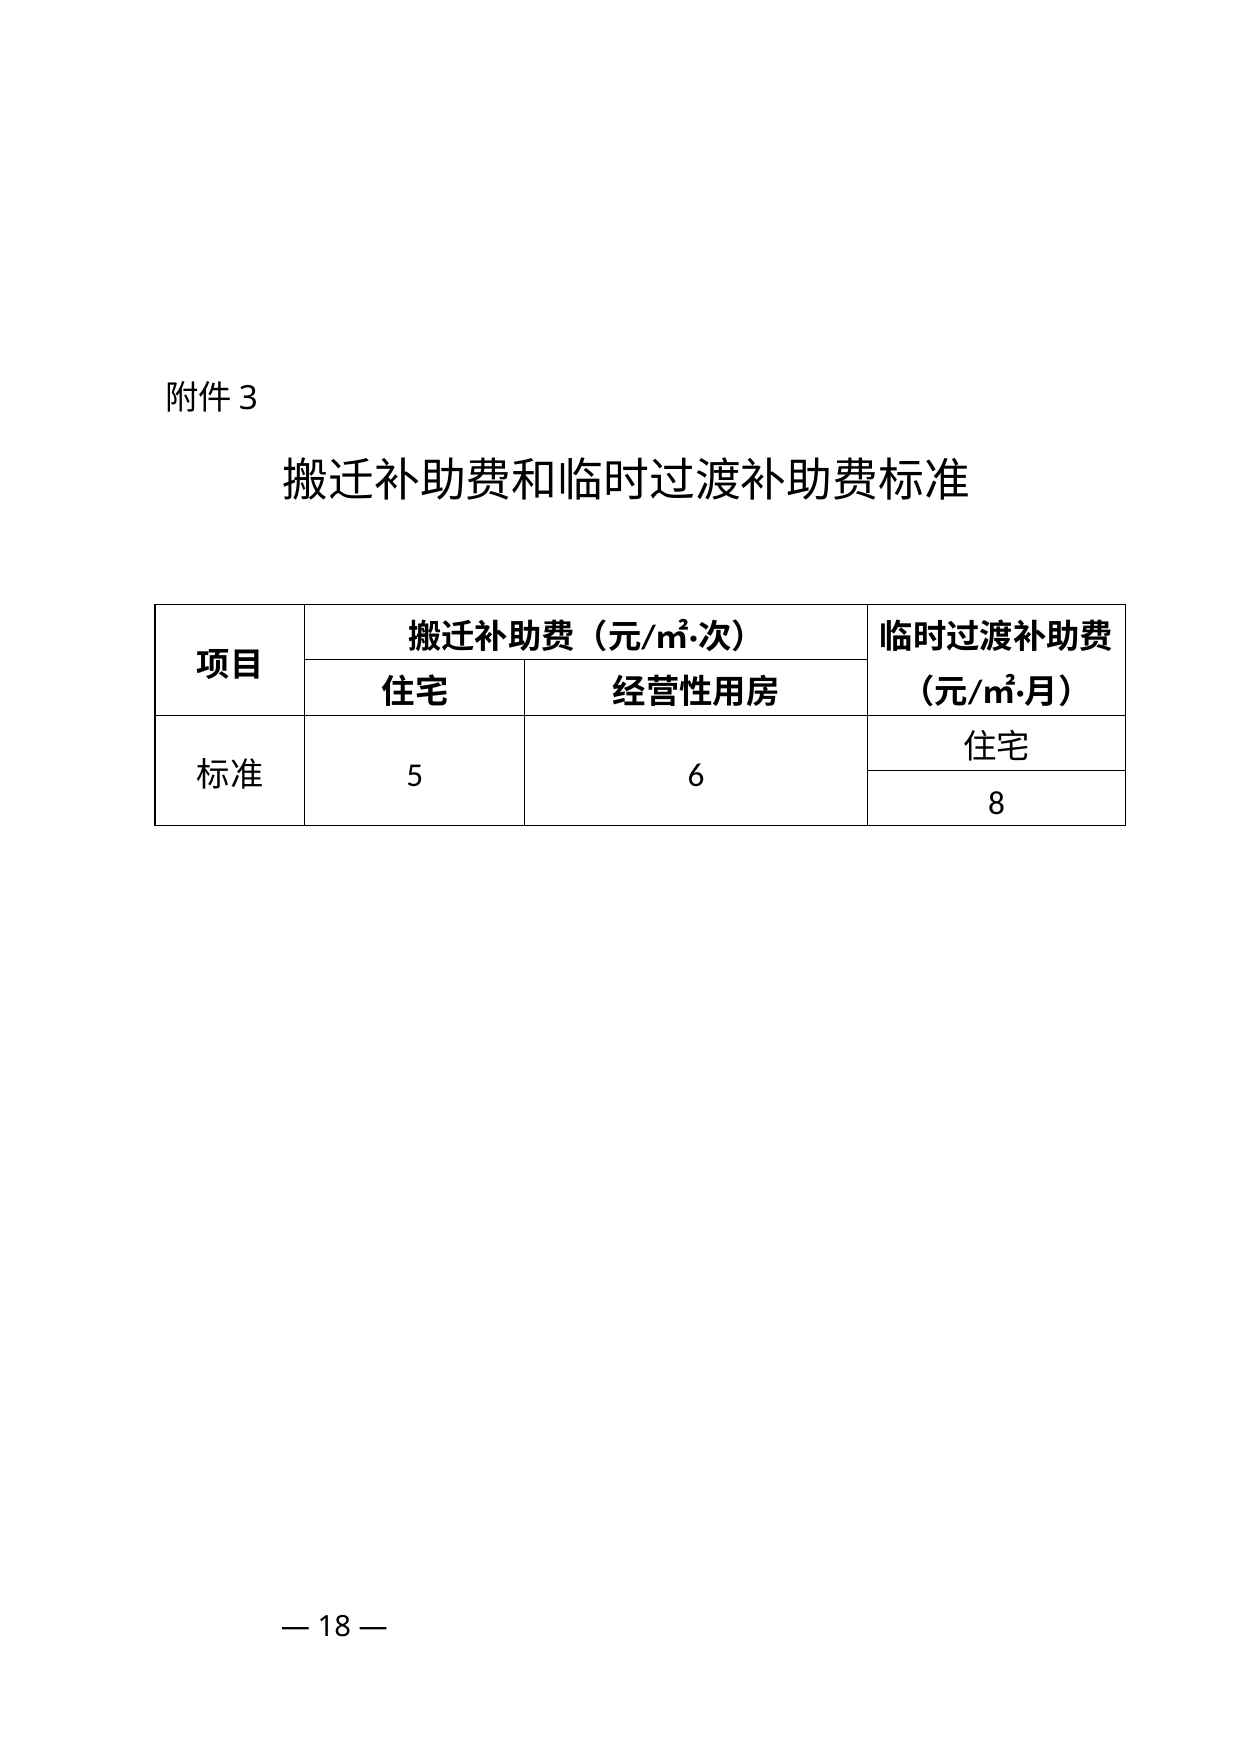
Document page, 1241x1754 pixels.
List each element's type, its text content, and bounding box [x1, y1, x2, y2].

table_cell 经营性用房 [525, 660, 867, 714]
table_cell 6 [525, 716, 867, 825]
table_cell 8 [868, 771, 1125, 825]
table_header 项目 [156, 605, 304, 714]
table_header 搬迁补助费（元/㎡·次） [305, 605, 867, 659]
table_cell 5 [305, 716, 524, 825]
table_cell 住宅 [868, 716, 1125, 770]
table_header 临时过渡补助费（元/㎡·月） [868, 605, 1125, 714]
table_cell 标准 [156, 716, 304, 825]
table_cell 住宅 [305, 660, 524, 714]
text 附件3 [165, 363, 1087, 428]
text 搬迁补助费和临时过渡补助费标准 [165, 428, 1087, 525]
